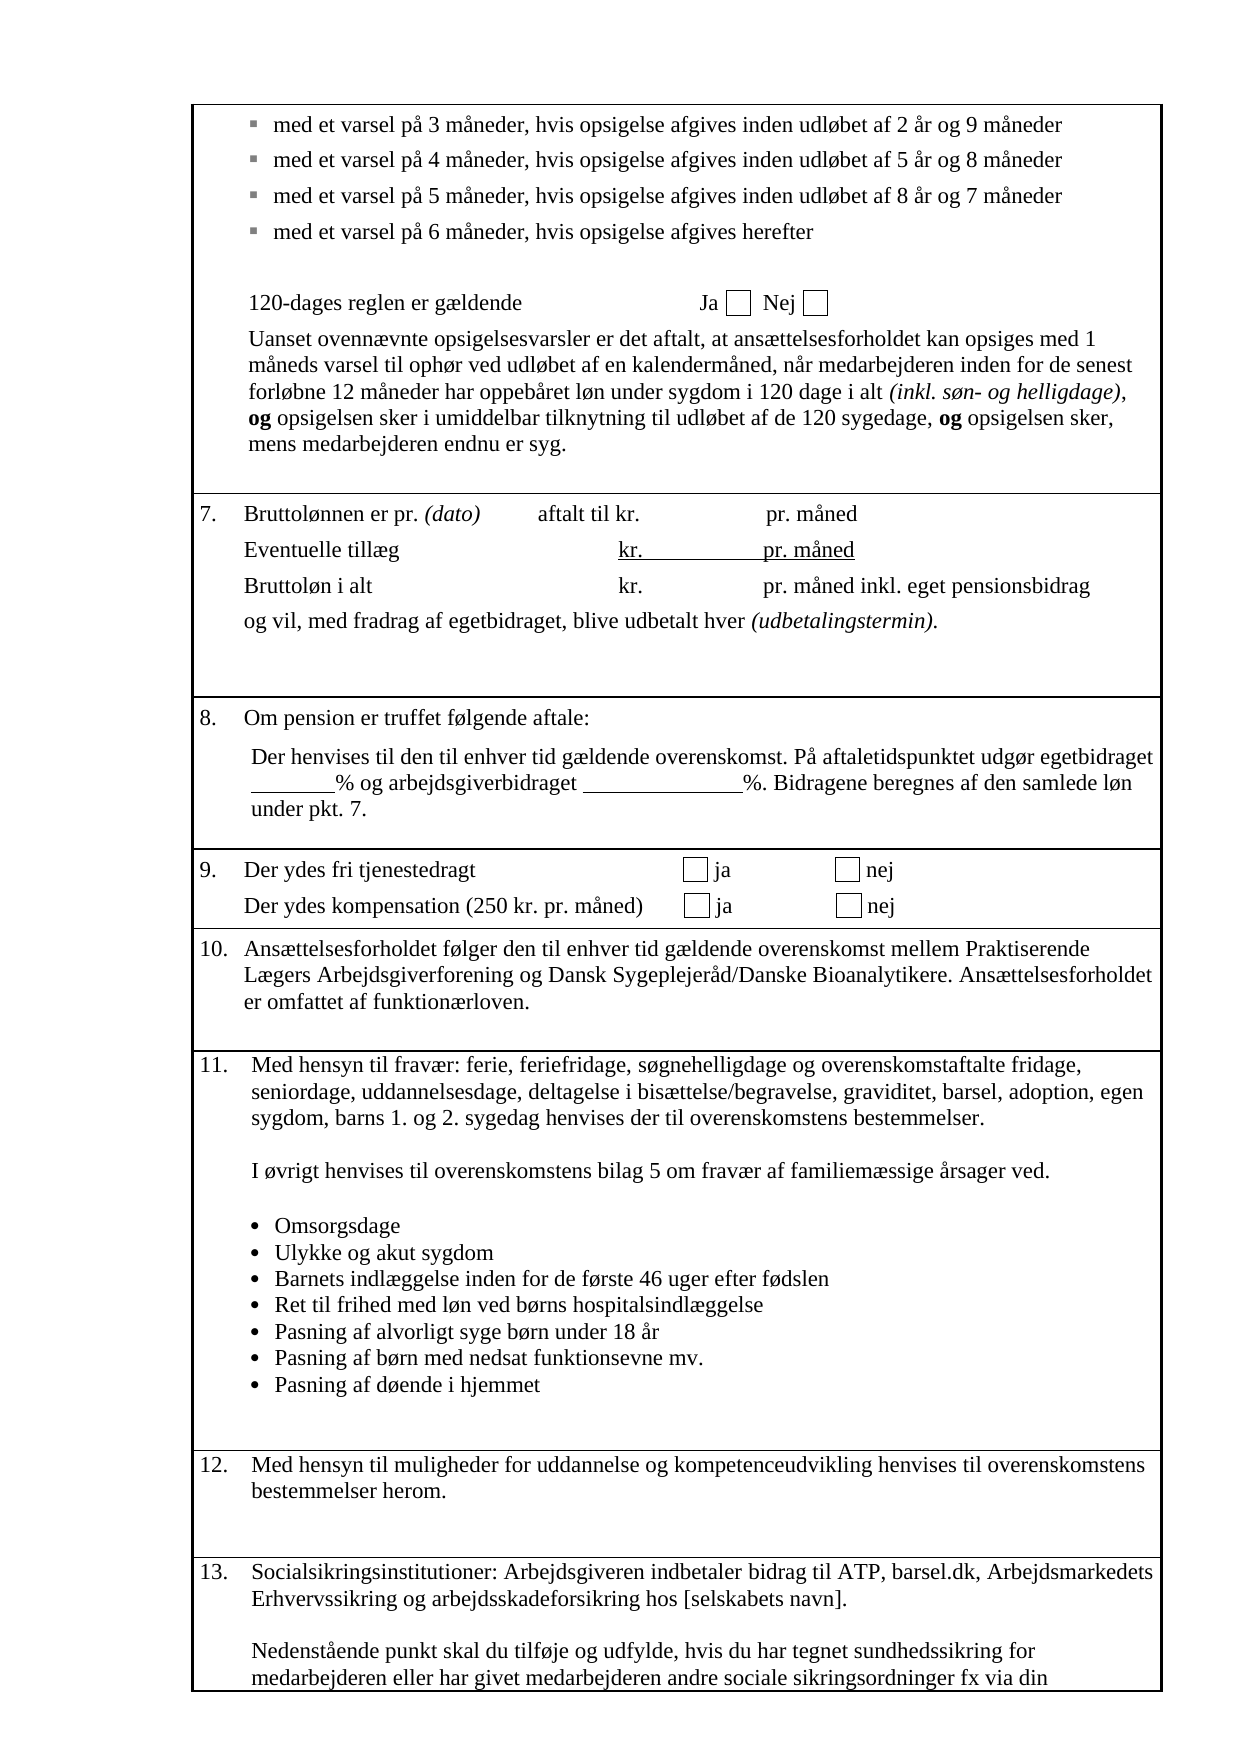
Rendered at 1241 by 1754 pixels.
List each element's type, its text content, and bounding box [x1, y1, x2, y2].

table_cell Med hensyn til muligheder for uddannelse og kompetenceudvikling henvises til overenskomstens bestemmelser herom. [194, 1451, 1160, 1557]
table_cell Der ydes fri tjenestedragt ja nej Der ydes kompensation (250 kr. pr. måned) ja nej [194, 850, 1160, 927]
table_cell Ansættelsesforholdet følger den til enhver tid gældende overenskomst mellem Praktiserende Lægers Arbejdsgiverforening og Dansk Sygeplejeråd/Danske Bioanalytikere. Ansættelsesforholdet er omfattet af funktionærloven. [194, 929, 1160, 1050]
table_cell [194, 105, 1160, 493]
table_cell Med hensyn til fravær: ferie, feriefridage, søgnehelligdage og overenskomstaftalte fridage, seniordage, uddannelsesdage, deltagelse i bisættelse/begravelse, graviditet, barsel, adoption, egen sygdom, barns 1. og 2. sygedag henvises der til overenskomstens bestemmelser. I øvrigt henvises til overenskomstens bilag 5 om fravær af familiemæssige årsager ved. Omsorgsdage Ulykke og akut sygdom Barnets indlæggelse inden for de første 46 uger efter fødslen Ret til frihed med løn ved børns hospitalsindlæggelse Pasning af alvorligt syge børn under 18 år Pasning af børn med nedsat funktionsevne mv. Pasning af døende i hjemmet [194, 1052, 1160, 1450]
table_cell Om pension er truffet følgende aftale: Der henvises til den til enhver tid gældende overenskomst. På aftaletidspunktet udgør egetbidraget % og arbejdsgiverbidraget %. Bidragene beregnes af den samlede løn under pkt. 7. [194, 698, 1160, 848]
table_cell Bruttolønnen er pr. (dato) aftalt til kr. pr. måned Eventuelle tillæg kr. pr. måned Bruttoløn i alt kr. pr. måned inkl. eget pensionsbidrag og vil, med fradrag af egetbidraget, blive udbetalt hver (udbetalingstermin). [194, 494, 1160, 696]
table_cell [194, 1558, 1160, 1690]
